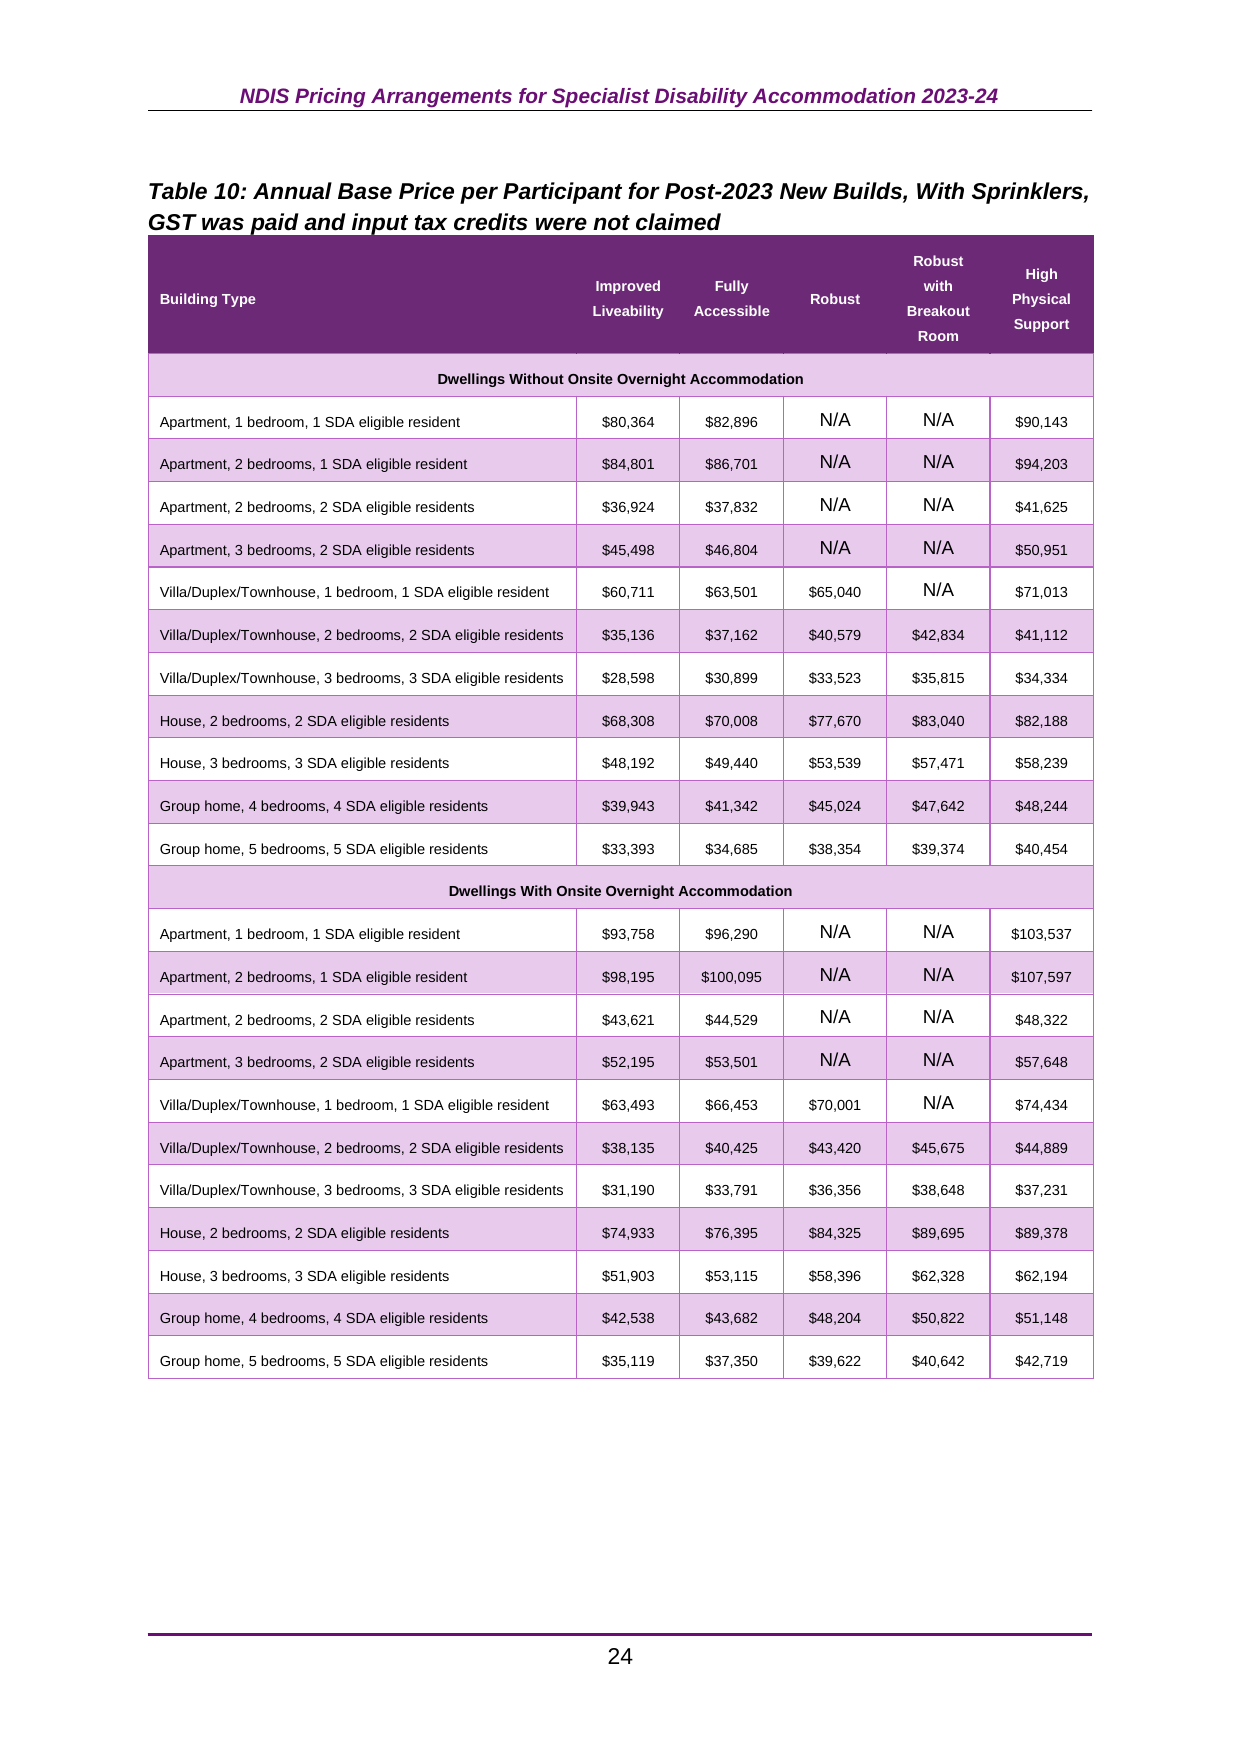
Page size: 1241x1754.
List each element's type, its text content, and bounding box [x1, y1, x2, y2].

table_cell $43,420 [784, 1123, 886, 1164]
table_cell $94,203 [991, 439, 1093, 481]
table_cell Apartment, 3 bedrooms, 2 SDA eligible residents [149, 525, 576, 566]
table_cell $42,538 [577, 1294, 679, 1335]
table_cell $66,453 [680, 1080, 783, 1122]
table_cell $74,434 [991, 1080, 1093, 1122]
table_cell $30,899 [680, 653, 783, 694]
table_cell $68,308 [577, 696, 679, 737]
table_cell $39,943 [577, 781, 679, 823]
table_cell N/A [887, 995, 989, 1036]
table_cell Dwellings Without Onsite Overnight Accommodation [149, 354, 1093, 396]
table_cell $40,579 [784, 610, 886, 652]
table_cell $50,822 [887, 1294, 989, 1335]
table_cell Apartment, 2 bedrooms, 1 SDA eligible resident [149, 439, 576, 481]
table_cell $86,701 [680, 439, 783, 481]
table_header High Physical Support [991, 236, 1093, 353]
table_header Building Type [149, 236, 576, 353]
table_cell Apartment, 2 bedrooms, 2 SDA eligible residents [149, 995, 576, 1036]
table_cell $35,136 [577, 610, 679, 652]
table_cell $37,350 [680, 1336, 783, 1378]
table_cell House, 2 bedrooms, 2 SDA eligible residents [149, 696, 576, 737]
table_cell $46,804 [680, 525, 783, 566]
table_cell $62,194 [991, 1251, 1093, 1292]
table_cell Apartment, 3 bedrooms, 2 SDA eligible residents [149, 1037, 576, 1079]
table_cell $39,374 [887, 824, 989, 865]
table_header Robust [784, 236, 886, 353]
table_cell $63,493 [577, 1080, 679, 1122]
table_cell $80,364 [577, 397, 679, 438]
table_cell $84,325 [784, 1208, 886, 1250]
table_cell $62,328 [887, 1251, 989, 1292]
table_cell Villa/Duplex/Townhouse, 2 bedrooms, 2 SDA eligible residents [149, 610, 576, 652]
table_cell $38,354 [784, 824, 886, 865]
table_cell $47,642 [887, 781, 989, 823]
table_cell $28,598 [577, 653, 679, 694]
table_cell Group home, 5 bedrooms, 5 SDA eligible residents [149, 1336, 576, 1378]
table_cell $33,393 [577, 824, 679, 865]
table_cell $48,204 [784, 1294, 886, 1335]
table_cell N/A [887, 909, 989, 951]
table_cell $48,322 [991, 995, 1093, 1036]
table_cell $100,095 [680, 952, 783, 993]
table_cell $57,471 [887, 738, 989, 780]
table_cell $44,529 [680, 995, 783, 1036]
table_header Fully Accessible [680, 236, 783, 353]
table_cell House, 3 bedrooms, 3 SDA eligible residents [149, 1251, 576, 1292]
table_cell N/A [784, 482, 886, 524]
table_cell Villa/Duplex/Townhouse, 1 bedroom, 1 SDA eligible resident [149, 1080, 576, 1122]
table_cell House, 2 bedrooms, 2 SDA eligible residents [149, 1208, 576, 1250]
table_cell $53,115 [680, 1251, 783, 1292]
table_header Improved Liveability [577, 236, 679, 353]
table_cell $57,648 [991, 1037, 1093, 1079]
table_cell N/A [784, 952, 886, 993]
table_cell N/A [887, 568, 989, 609]
table_cell $70,001 [784, 1080, 886, 1122]
table_cell N/A [784, 1037, 886, 1079]
table_cell $40,642 [887, 1336, 989, 1378]
table_cell N/A [784, 525, 886, 566]
table_cell N/A [887, 1080, 989, 1122]
table_cell Apartment, 1 bedroom, 1 SDA eligible resident [149, 909, 576, 951]
table_cell $48,192 [577, 738, 679, 780]
table_cell $41,112 [991, 610, 1093, 652]
table_cell $43,682 [680, 1294, 783, 1335]
table_cell Villa/Duplex/Townhouse, 1 bedroom, 1 SDA eligible resident [149, 568, 576, 609]
table_cell $63,501 [680, 568, 783, 609]
table_cell House, 3 bedrooms, 3 SDA eligible residents [149, 738, 576, 780]
table_cell $74,933 [577, 1208, 679, 1250]
table_cell N/A [887, 1037, 989, 1079]
table_cell N/A [784, 439, 886, 481]
table_cell $84,801 [577, 439, 679, 481]
table_cell $52,195 [577, 1037, 679, 1079]
table_cell Dwellings With Onsite Overnight Accommodation [149, 866, 1093, 908]
table_cell $33,523 [784, 653, 886, 694]
table_cell $65,040 [784, 568, 886, 609]
table_cell $41,342 [680, 781, 783, 823]
table_cell $42,834 [887, 610, 989, 652]
table_cell Apartment, 1 bedroom, 1 SDA eligible resident [149, 397, 576, 438]
table_cell $34,334 [991, 653, 1093, 694]
table_cell Apartment, 2 bedrooms, 2 SDA eligible residents [149, 482, 576, 524]
table_cell $33,791 [680, 1165, 783, 1207]
table_cell $38,648 [887, 1165, 989, 1207]
table_cell Group home, 4 bedrooms, 4 SDA eligible residents [149, 781, 576, 823]
table_cell $51,148 [991, 1294, 1093, 1335]
table_cell $35,815 [887, 653, 989, 694]
table_cell $35,119 [577, 1336, 679, 1378]
table_cell $37,231 [991, 1165, 1093, 1207]
table_cell $37,162 [680, 610, 783, 652]
table_cell N/A [887, 952, 989, 993]
table_cell $98,195 [577, 952, 679, 993]
table_cell $53,539 [784, 738, 886, 780]
table_cell $60,711 [577, 568, 679, 609]
table_cell N/A [784, 995, 886, 1036]
table_cell $58,239 [991, 738, 1093, 780]
table_cell N/A [784, 909, 886, 951]
table_cell Villa/Duplex/Townhouse, 3 bedrooms, 3 SDA eligible residents [149, 1165, 576, 1207]
table_cell N/A [887, 397, 989, 438]
table_cell Villa/Duplex/Townhouse, 3 bedrooms, 3 SDA eligible residents [149, 653, 576, 694]
table_cell $107,597 [991, 952, 1093, 993]
table_cell $45,024 [784, 781, 886, 823]
table_cell $58,396 [784, 1251, 886, 1292]
table_cell $90,143 [991, 397, 1093, 438]
table_cell $82,896 [680, 397, 783, 438]
table_cell Apartment, 2 bedrooms, 1 SDA eligible resident [149, 952, 576, 993]
table_header Robust with Breakout Room [887, 236, 989, 353]
table_cell $76,395 [680, 1208, 783, 1250]
table_cell Group home, 4 bedrooms, 4 SDA eligible residents [149, 1294, 576, 1335]
table_cell N/A [887, 439, 989, 481]
table_cell N/A [887, 525, 989, 566]
table_cell $51,903 [577, 1251, 679, 1292]
table_cell $45,675 [887, 1123, 989, 1164]
table_cell $103,537 [991, 909, 1093, 951]
table_cell $44,889 [991, 1123, 1093, 1164]
table_cell $40,454 [991, 824, 1093, 865]
table_cell $39,622 [784, 1336, 886, 1378]
table_cell Group home, 5 bedrooms, 5 SDA eligible residents [149, 824, 576, 865]
table_cell Villa/Duplex/Townhouse, 2 bedrooms, 2 SDA eligible residents [149, 1123, 576, 1164]
table_cell $42,719 [991, 1336, 1093, 1378]
table_cell $70,008 [680, 696, 783, 737]
table_cell $89,695 [887, 1208, 989, 1250]
table_cell $77,670 [784, 696, 886, 737]
table_cell $36,356 [784, 1165, 886, 1207]
table_cell $34,685 [680, 824, 783, 865]
table_cell $38,135 [577, 1123, 679, 1164]
table_cell $48,244 [991, 781, 1093, 823]
table_cell $53,501 [680, 1037, 783, 1079]
table_cell $49,440 [680, 738, 783, 780]
table_cell $93,758 [577, 909, 679, 951]
table_cell $31,190 [577, 1165, 679, 1207]
table_cell $40,425 [680, 1123, 783, 1164]
table_cell $82,188 [991, 696, 1093, 737]
table_cell N/A [784, 397, 886, 438]
table_cell $36,924 [577, 482, 679, 524]
table_cell N/A [887, 482, 989, 524]
table_cell $50,951 [991, 525, 1093, 566]
text Table 10: Annual Base Price per Participant for Post-2023 New Builds, With Sprinklers, GST was paid and input tax credits were not claimed [148, 173, 1092, 235]
table_cell $89,378 [991, 1208, 1093, 1250]
table_cell $37,832 [680, 482, 783, 524]
table_cell $43,621 [577, 995, 679, 1036]
table_cell $96,290 [680, 909, 783, 951]
table_cell $45,498 [577, 525, 679, 566]
table_cell $41,625 [991, 482, 1093, 524]
table_cell $71,013 [991, 568, 1093, 609]
table_cell $83,040 [887, 696, 989, 737]
